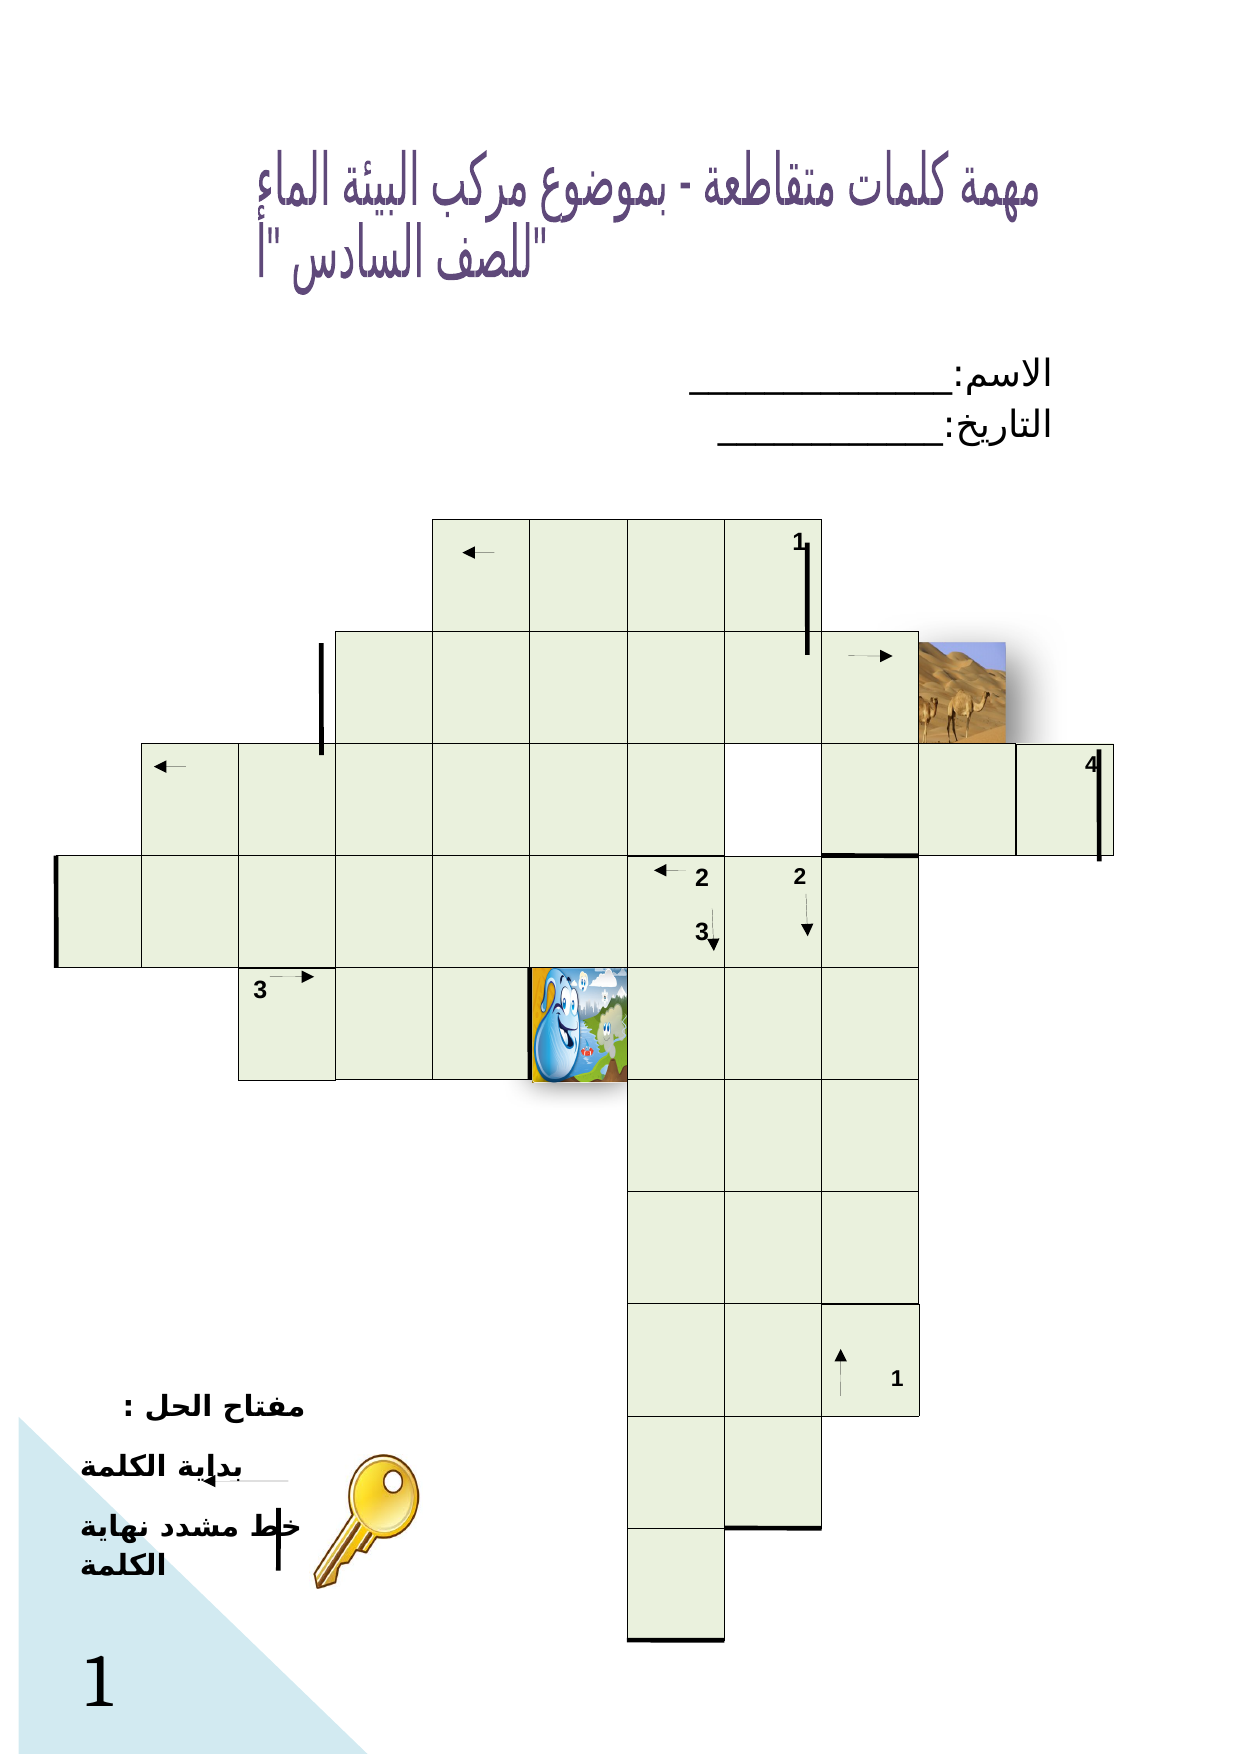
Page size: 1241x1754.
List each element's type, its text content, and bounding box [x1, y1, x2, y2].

text الاسم:______________ التاريخ:____________ [187, 352, 1053, 446]
picture [532, 968, 627, 1083]
picture [309, 1454, 423, 1589]
picture [919, 642, 1006, 743]
